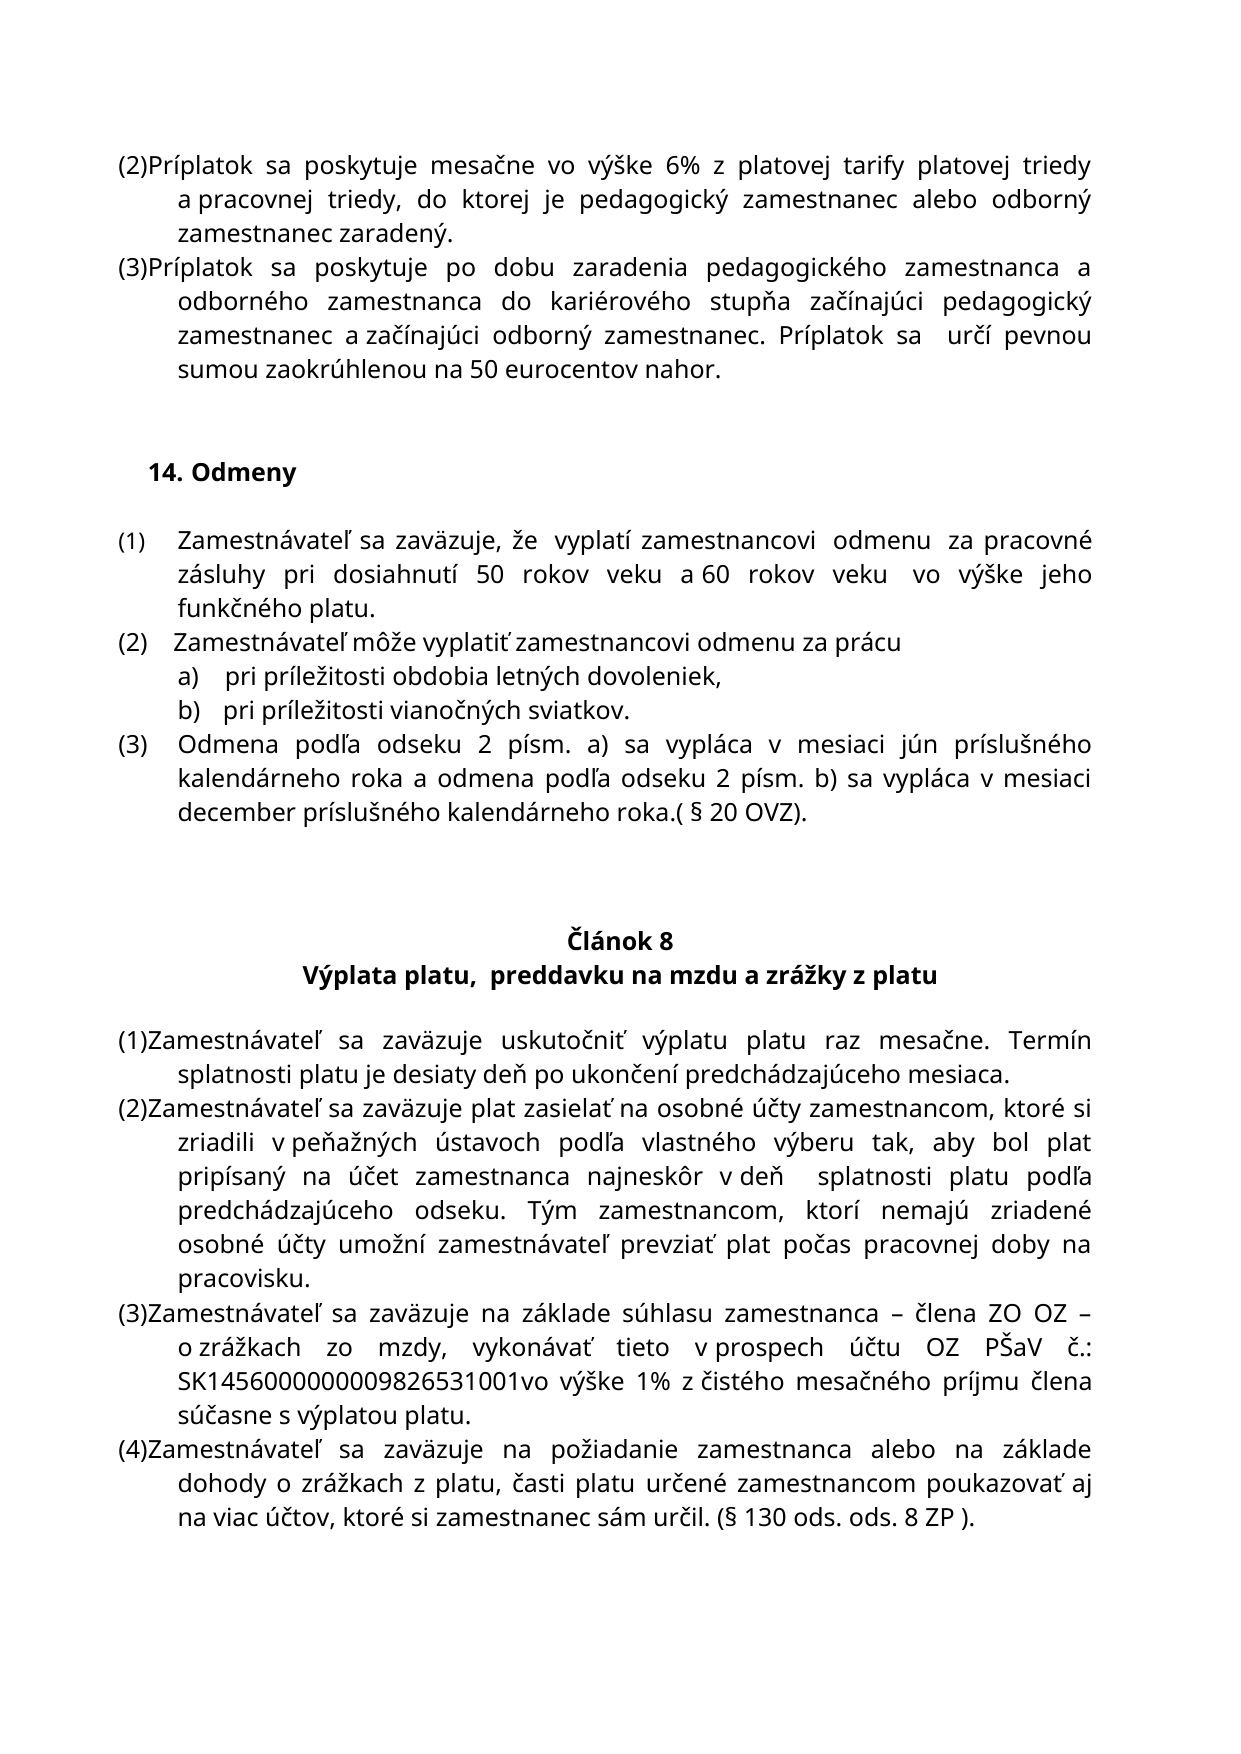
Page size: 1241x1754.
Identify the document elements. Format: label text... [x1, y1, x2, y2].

subtitle Zamestnávateľ sa zaväzuje na základe súhlasu zamestnanca – člena ZO OZ – o zrážkach zo mzdy, vykonávať tieto v prospech účtu OZ PŠaV č.: SK1456000000009826531001vo výške 1% z čistého mesačného príjmu člena súčasne s výplatou platu. [118, 1295, 1093, 1431]
list Príplatok sa poskytuje mesačne vo výške 6% z platovej tarify platovej triedy a pracovnej triedy, do ktorej je pedagogický zamestnanec alebo odborný zamestnanec zaradený. [118, 148, 1093, 250]
list Príplatok sa poskytuje po dobu zaradenia pedagogického zamestnanca a odborného zamestnanca do kariérového stupňa začínajúci pedagogický zamestnanec a začínajúci odborný zamestnanec. Príplatok sa určí pevnou sumou zaokrúhlenou na 50 eurocentov nahor. [118, 250, 1093, 386]
subtitle Článok 8 [148, 923, 1093, 957]
subtitle Zamestnávateľ sa zaväzuje plat zasielať na osobné účty zamestnancom, ktoré si zriadili v peňažných ústavoch podľa vlastného výberu tak, aby bol plat pripísaný na účet zamestnanca najneskôr v deň splatnosti platu podľa predchádzajúceho odseku. Tým zamestnancom, ktorí nemajú zriadené osobné účty umožní zamestnávateľ prevziať plat počas pracovnej doby na pracovisku. [118, 1091, 1093, 1295]
list Zamestnávateľ sa zaväzuje na požiadanie zamestnanca alebo na základe dohody o zrážkach z platu, časti platu určené zamestnancom poukazovať aj na viac účtov, ktoré si zamestnanec sám určil. (§ 130 ods. ods. 8 ZP ). [118, 1431, 1093, 1534]
subtitle Výplata platu, preddavku na mzdu a zrážky z platu [148, 957, 1093, 991]
subtitle Zamestnávateľ sa zaväzuje uskutočniť výplatu platu raz mesačne. Termín splatnosti platu je desiaty deň po ukončení predchádzajúceho mesiaca. [118, 1023, 1093, 1091]
list (3) Odmena podľa odseku 2 písm. a) sa vypláca v mesiaci jún príslušného kalendárneho roka a odmena podľa odseku 2 písm. b) sa vypláca v mesiaci december príslušného kalendárneho roka.( § 20 OVZ). [118, 727, 1093, 829]
list b) pri príležitosti vianočných sviatkov. [148, 693, 1093, 727]
list (1) Zamestnávateľ sa zaväzuje, že vyplatí zamestnancovi odmenu za pracovné zásluhy pri dosiahnutí 50 rokov veku a 60 rokov veku vo výške jeho funkčného platu. [118, 522, 1093, 624]
list a) pri príležitosti obdobia letných dovoleniek, [148, 658, 1093, 693]
list 14. Odmeny [148, 454, 1093, 488]
list (2) Zamestnávateľ môže vyplatiť zamestnancovi odmenu za prácu [118, 624, 1093, 658]
